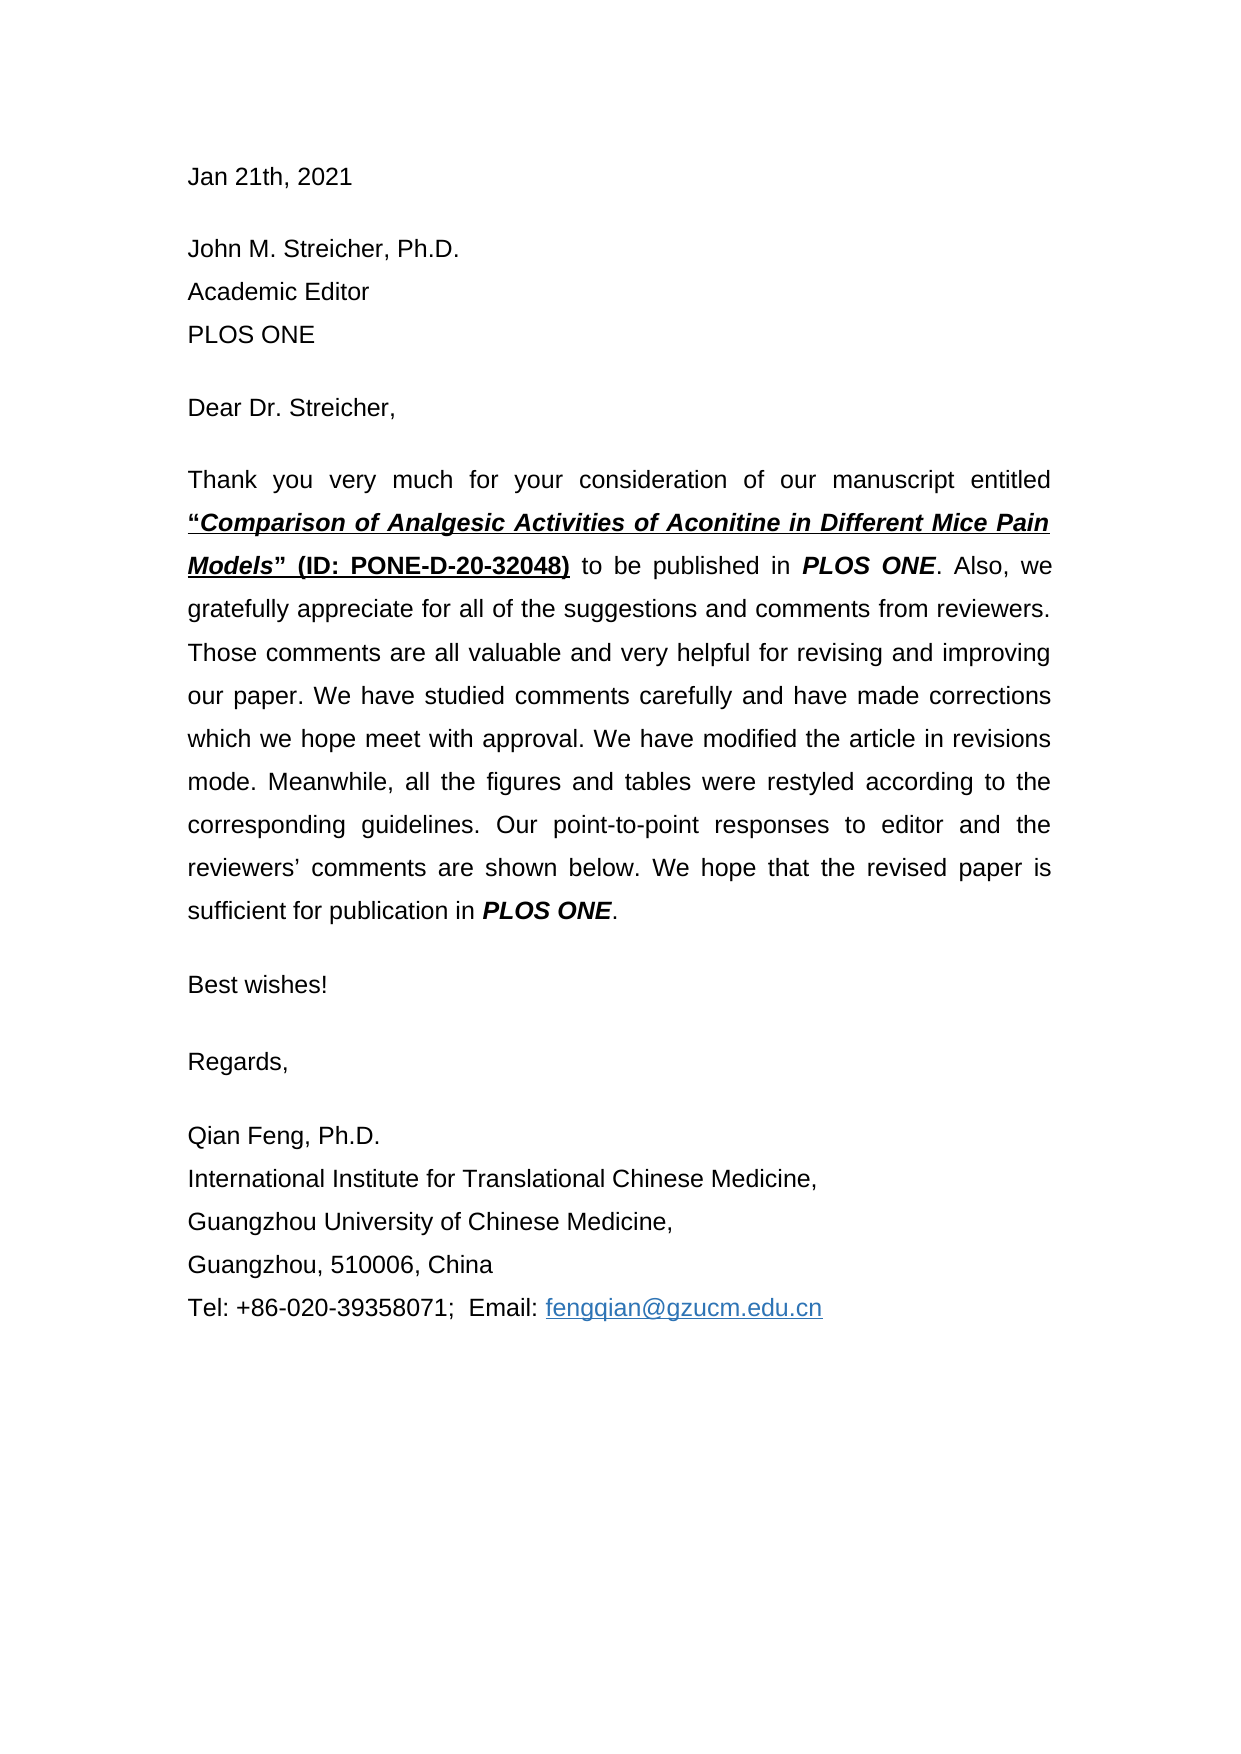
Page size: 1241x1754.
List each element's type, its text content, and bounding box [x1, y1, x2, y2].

text Best wishes! [187, 969, 1053, 1001]
text International Institute for Translational Chinese Medicine, [187, 1164, 1053, 1193]
text Regards, [187, 1045, 1053, 1077]
text Tel: +86-020-39358071; Email: fengqian@gzucm.edu.cn [187, 1293, 1053, 1322]
text Jan 21th, 2021 [187, 162, 1053, 191]
text Guangzhou University of Chinese Medicine, [187, 1207, 1053, 1236]
text Dear Dr. Streicher, [187, 393, 1053, 422]
text Guangzhou, 510006, China [187, 1250, 1053, 1279]
text John M. Streicher, Ph.D. Academic Editor PLOS ONE [187, 234, 1053, 349]
text Thank you very much for your consideration of our manuscript entitled “Comparison of Analgesic Activities of Aconitine in Different Mice Pain Models” (ID: PONE-D-20-32048) to be published in PLOS ONE. Also, we gratefully appreciate for all of the suggestions and comments from reviewers. Those comments are all valuable and very helpful for revising and improving our paper. We have studied comments carefully and have made corrections which we hope meet with approval. We have modified the article in revisions mode. Meanwhile, all the figures and tables were restyled according to the corresponding guidelines. Our point-to-point responses to editor and the reviewers’ comments are shown below. We hope that the revised paper is sufficient for publication in PLOS ONE. [187, 465, 1053, 925]
text Qian Feng, Ph.D. [187, 1121, 1053, 1149]
